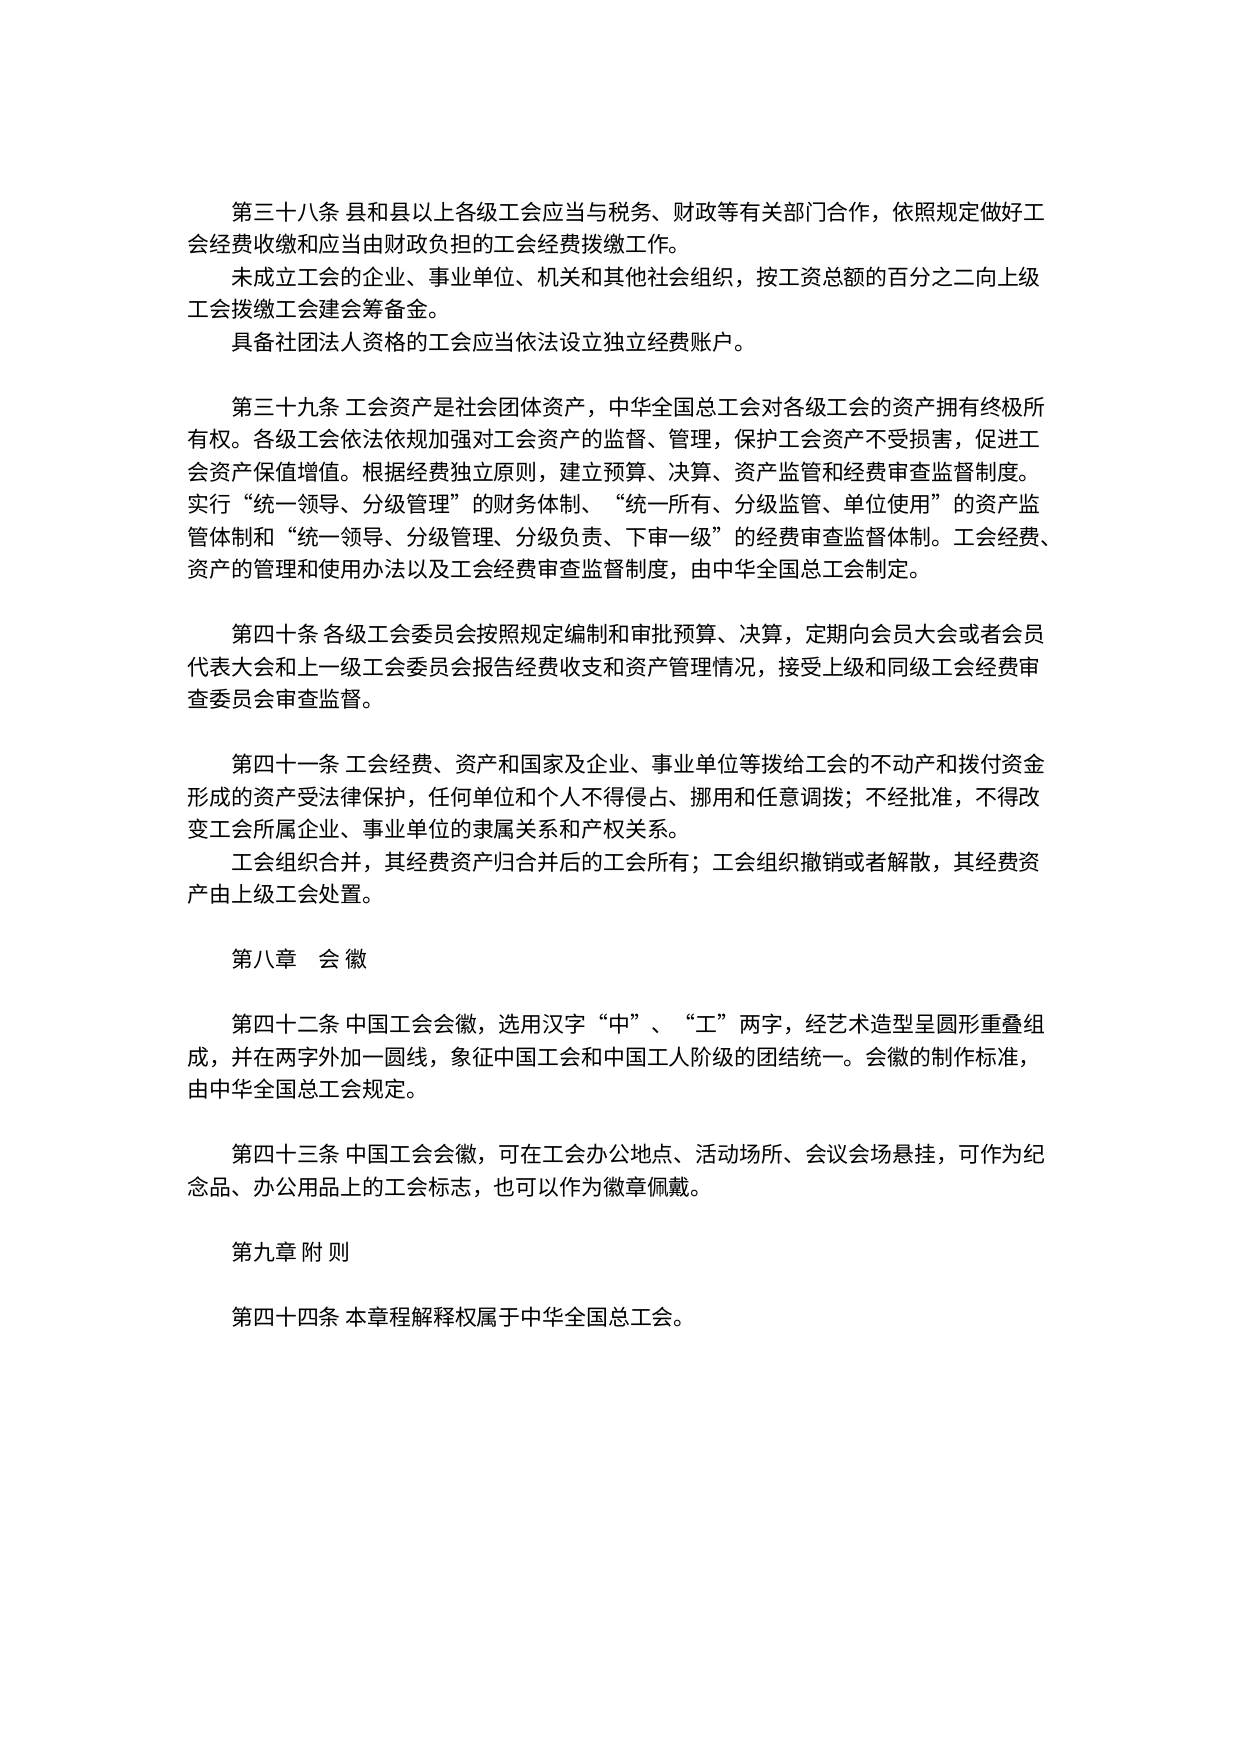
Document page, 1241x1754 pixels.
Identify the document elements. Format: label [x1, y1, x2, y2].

text [187, 162, 1053, 1332]
